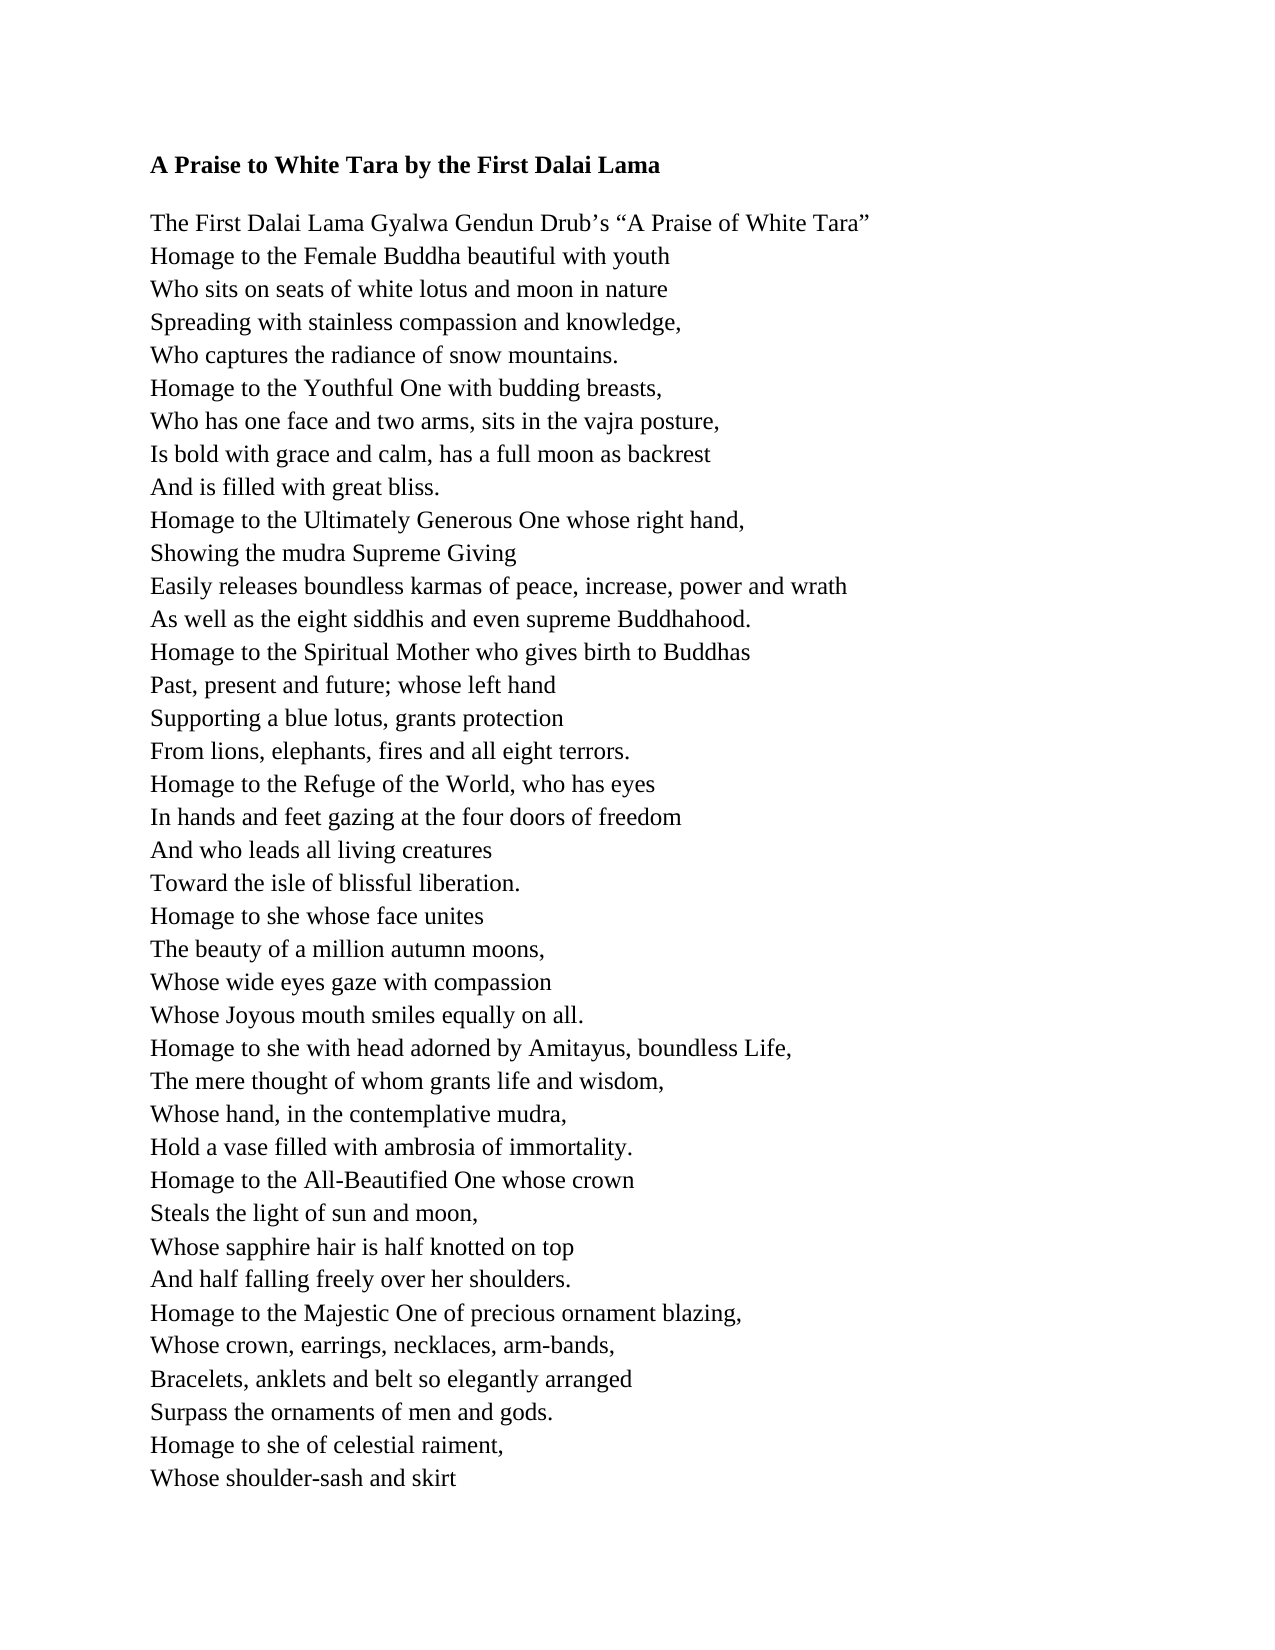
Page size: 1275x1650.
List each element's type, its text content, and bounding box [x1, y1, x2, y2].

text Who has one face and two arms, sits in the vajra posture, [150, 406, 1125, 435]
text Homage to she of celestial raiment, [150, 1430, 1125, 1458]
text And who leads all living creatures [150, 835, 1125, 864]
text Bracelets, anklets and belt so elegantly arranged [150, 1364, 1125, 1392]
text Homage to the Refuge of the World, who has eyes [150, 769, 1125, 798]
text Homage to the Ultimately Generous One whose right hand, [150, 505, 1125, 534]
text Whose hand, in the contemplative mudra, [150, 1099, 1125, 1128]
text Homage to the All-Beautified One whose crown [150, 1166, 1125, 1194]
text Steals the light of sun and moon, [150, 1198, 1125, 1227]
text Whose sapphire hair is half knotted on top [150, 1232, 1125, 1260]
text The First Dalai Lama Gyalwa Gendun Drub’s “A Praise of White Tara” [150, 208, 1125, 237]
text Whose wide eyes gaze with compassion [150, 967, 1125, 996]
text In hands and feet gazing at the four doors of freedom [150, 802, 1125, 831]
text Showing the mudra Supreme Giving [150, 538, 1125, 567]
text As well as the eight siddhis and even supreme Buddhahood. [150, 604, 1125, 633]
text Homage to she with head adorned by Amitayus, boundless Life, [150, 1033, 1125, 1062]
text The beauty of a million autumn moons, [150, 934, 1125, 963]
text Whose crown, earrings, necklaces, arm-bands, [150, 1331, 1125, 1359]
text A Praise to White Tara by the First Dalai Lama [150, 150, 1125, 179]
text Toward the isle of blissful liberation. [150, 868, 1125, 897]
text Past, present and future; whose left hand [150, 670, 1125, 699]
text Homage to she whose face unites [150, 901, 1125, 930]
text Whose shoulder-sash and skirt [150, 1463, 1125, 1491]
text Who captures the radiance of snow mountains. [150, 340, 1125, 369]
text Whose Joyous mouth smiles equally on all. [150, 1000, 1125, 1029]
text Is bold with grace and calm, has a full moon as backrest [150, 439, 1125, 468]
text Spreading with stainless compassion and knowledge, [150, 307, 1125, 336]
text Surpass the ornaments of men and gods. [150, 1397, 1125, 1425]
text Homage to the Female Buddha beautiful with youth [150, 241, 1125, 270]
text Homage to the Youthful One with budding breasts, [150, 373, 1125, 402]
text From lions, elephants, fires and all eight terrors. [150, 736, 1125, 765]
text Homage to the Spiritual Mother who gives birth to Buddhas [150, 637, 1125, 666]
text Who sits on seats of white lotus and moon in nature [150, 274, 1125, 303]
text Hold a vase filled with ambrosia of immortality. [150, 1132, 1125, 1161]
text Homage to the Majestic One of precious ornament blazing, [150, 1298, 1125, 1326]
text And is filled with great bliss. [150, 472, 1125, 501]
text The mere thought of whom grants life and wisdom, [150, 1066, 1125, 1095]
text Easily releases boundless karmas of peace, increase, power and wrath [150, 571, 1125, 600]
text Supporting a blue lotus, grants protection [150, 703, 1125, 732]
text And half falling freely over her shoulders. [150, 1264, 1125, 1293]
